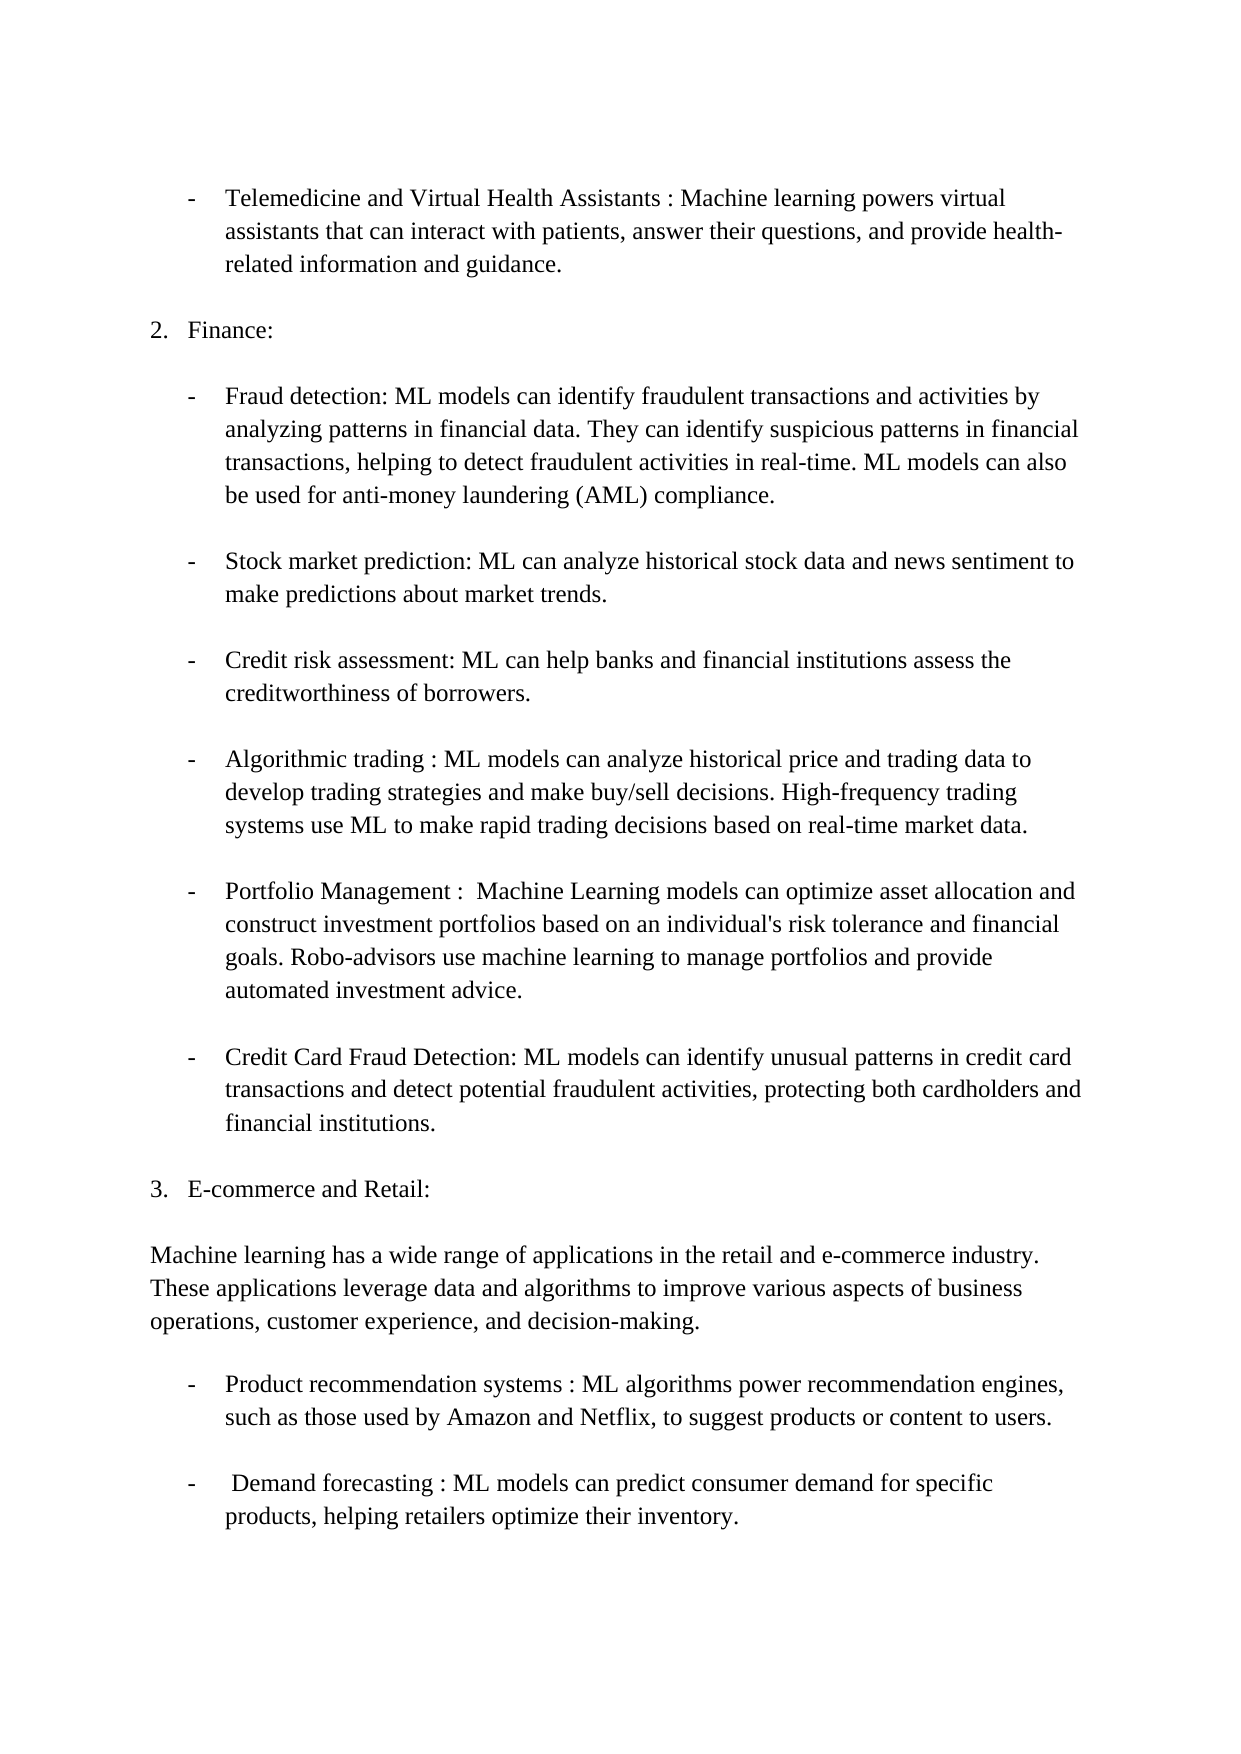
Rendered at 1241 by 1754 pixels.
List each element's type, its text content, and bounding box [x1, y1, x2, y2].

list Stock market prediction: ML can analyze historical stock data and news sentiment to make predictions about market trends. [187, 546, 1090, 608]
list Telemedicine and Virtual Health Assistants : Machine learning powers virtual assistants that can interact with patients, answer their questions, and provide health-related information and guidance. [187, 183, 1090, 278]
list Credit risk assessment: ML can help banks and financial institutions assess the creditworthiness of borrowers. [187, 645, 1090, 707]
list Algorithmic trading : ML models can analyze historical price and trading data to develop trading strategies and make buy/sell decisions. High-frequency trading systems use ML to make rapid trading decisions based on real-time market data. [187, 744, 1090, 839]
list Fraud detection: ML models can identify fraudulent transactions and activities by analyzing patterns in financial data. They can identify suspicious patterns in financial transactions, helping to detect fraudulent activities in real-time. ML models can also be used for anti-money laundering (AML) compliance. [187, 381, 1090, 509]
list Demand forecasting : ML models can predict consumer demand for specific products, helping retailers optimize their inventory. [187, 1468, 1090, 1530]
list Product recommendation systems : ML algorithms power recommendation engines, such as those used by Amazon and Netflix, to suggest products or content to users. [187, 1369, 1090, 1431]
text 3. E-commerce and Retail: [150, 1174, 1090, 1202]
list Credit Card Fraud Detection: ML models can identify unusual patterns in credit card transactions and detect potential fraudulent activities, protecting both cardholders and financial institutions. [187, 1042, 1090, 1136]
list Portfolio Management : Machine Learning models can optimize asset allocation and construct investment portfolios based on an individual's risk tolerance and financial goals. Robo-advisors use machine learning to manage portfolios and provide automated investment advice. [187, 876, 1090, 1004]
text Machine learning has a wide range of applications in the retail and e-commerce industry. These applications leverage data and algorithms to improve various aspects of business operations, customer experience, and decision-making. [150, 1240, 1090, 1334]
text 2. Finance: [150, 315, 1090, 344]
